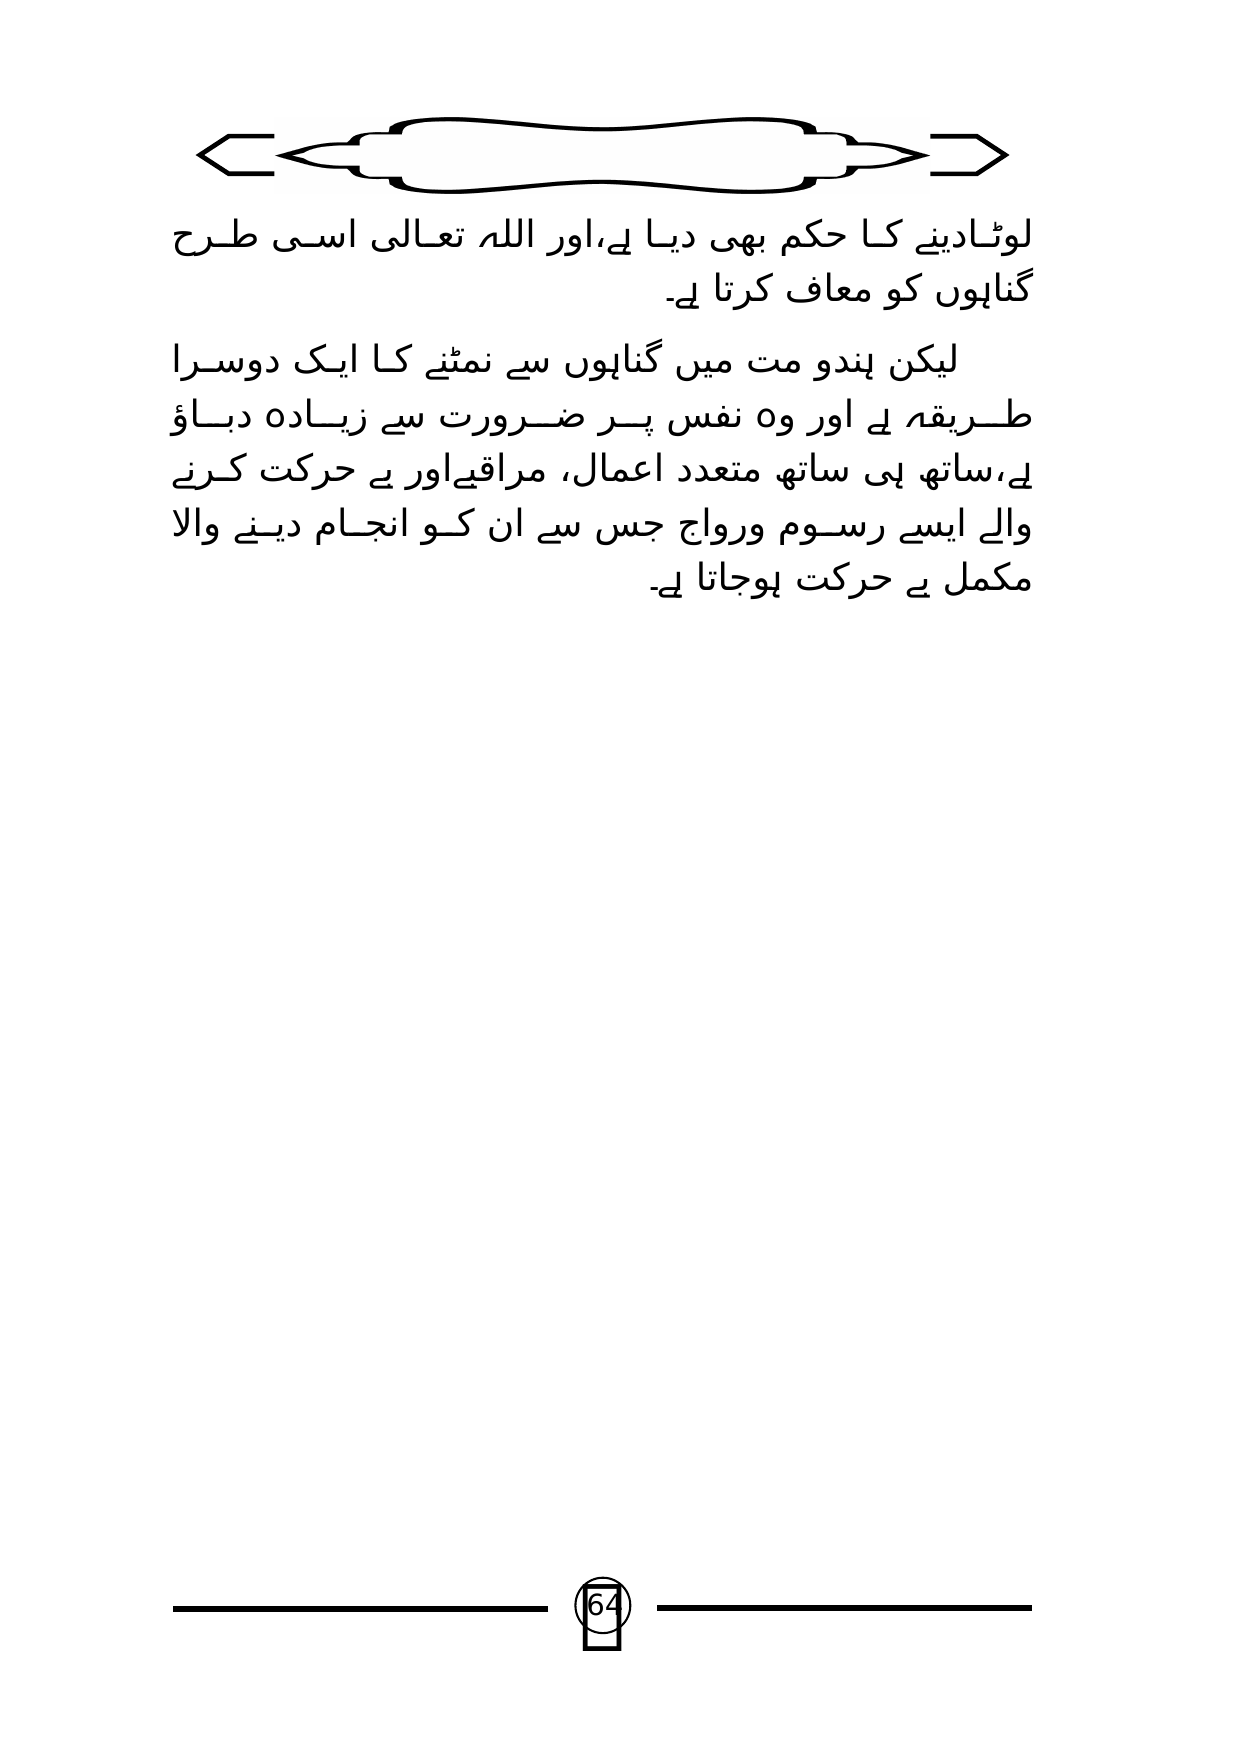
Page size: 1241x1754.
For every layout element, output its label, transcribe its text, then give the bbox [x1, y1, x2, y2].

picture [274, 117, 931, 194]
text لیکن ہندو مت میں گناہوں سے نمٹنے کا ایک دوسرا طریقہ ہے اور وہ نفس پر ضرورت سے زیادہ دباؤ ہے،ساتھ ہی ساتھ متعدد اعمال، مراقبےاور بے حرکت کرنے والے ایسے رسوم ورواج جس سے ان کو انجام دینے والا مكمل بے حرکت ہوجاتا ہے۔ [171, 338, 1033, 599]
